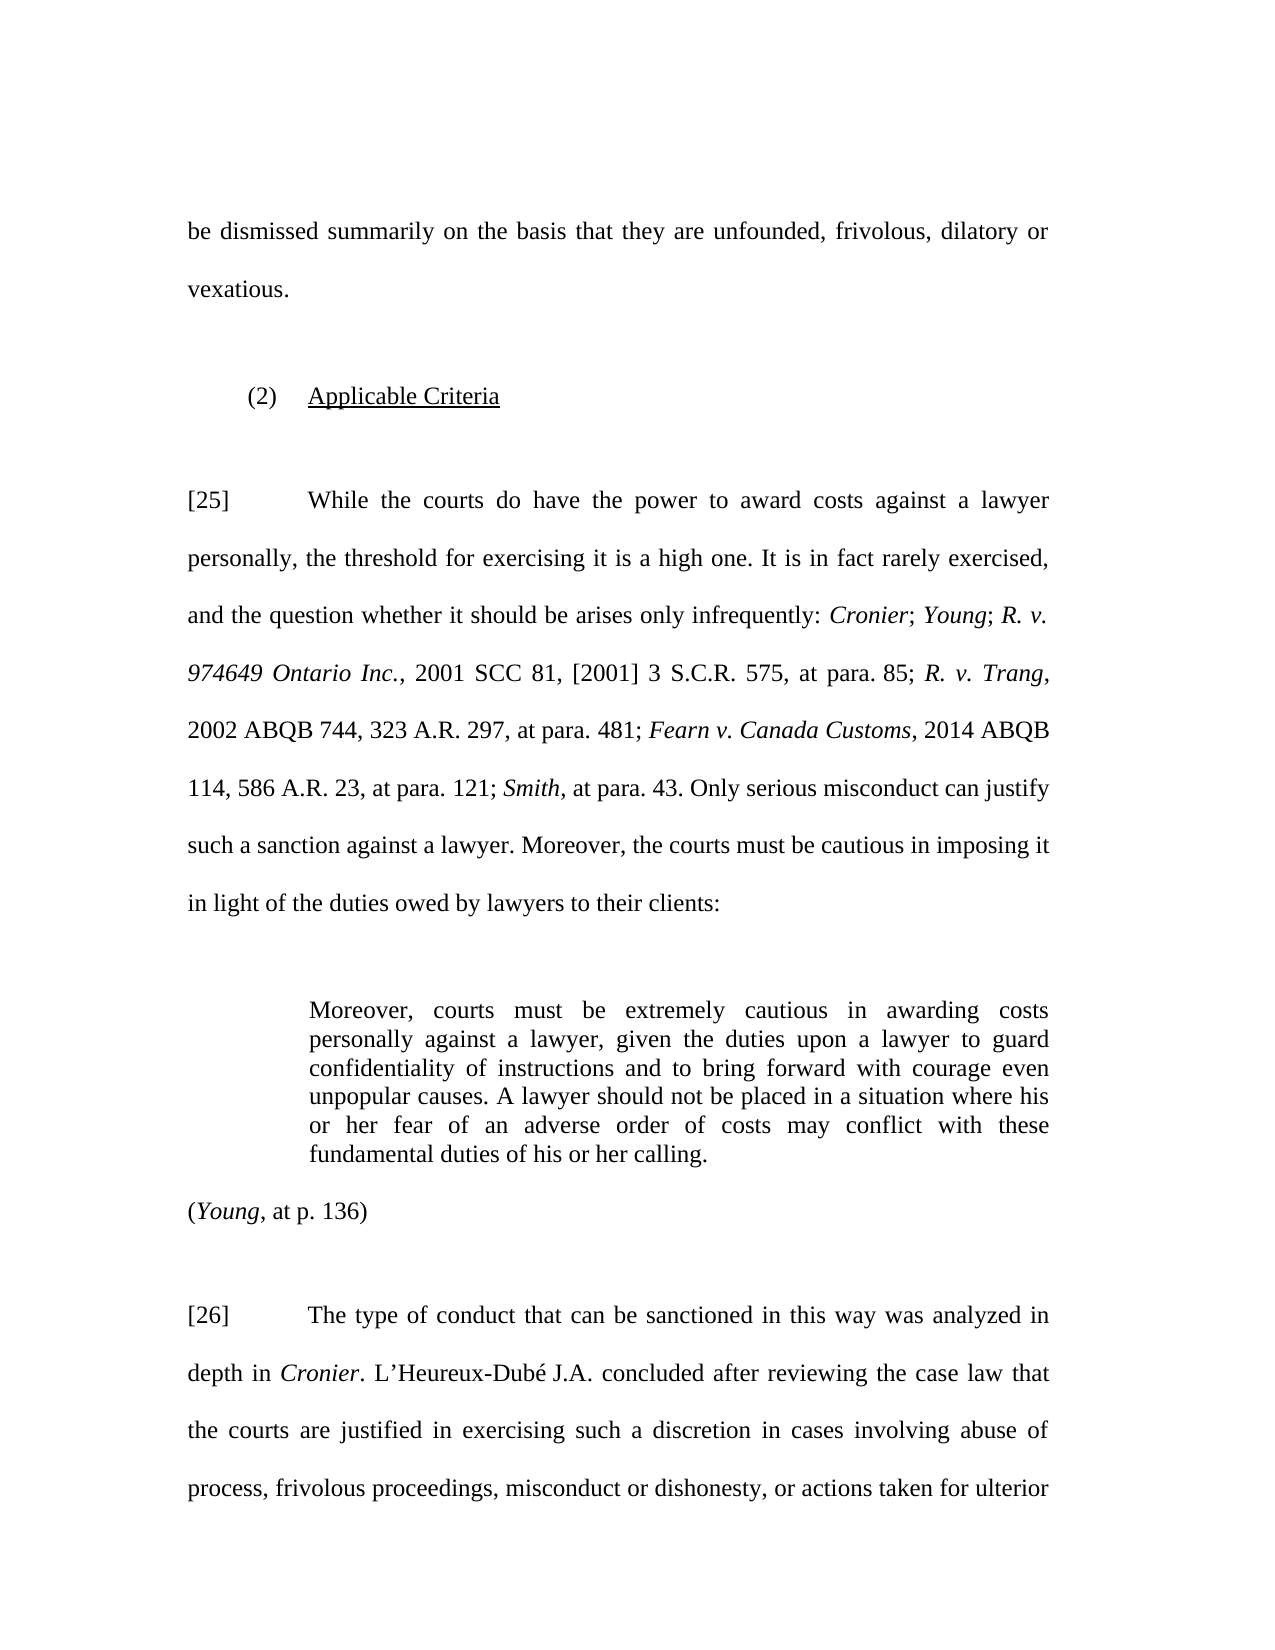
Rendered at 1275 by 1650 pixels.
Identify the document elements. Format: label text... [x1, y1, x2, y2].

title Applicable Criteria [247, 381, 1050, 410]
text While the courts do have the power to award costs against a lawyer personally, the threshold for exercising it is a high one. It is in fact rarely exercised, and the question whether it should be arises only infrequently: Cronier; Young; R. v. 974649 Ontario Inc., 2001 SCC 81, [2001] 3 S.C.R. 575, at para. 85; R. v. Trang, 2002 ABQB 744, 323 A.R. 297, at para. 481; Fearn v. Canada Customs, 2014 ABQB 114, 586 A.R. 23, at para. 121; Smith, at para. 43. Only serious misconduct can justify such a sanction against a lawyer. Moreover, the courts must be cautious in imposing it in light of the duties owed by lawyers to their clients: [187, 485, 1050, 916]
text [187, 216, 1050, 303]
text Moreover, courts must be extremely cautious in awarding costs personally against a lawyer, given the duties upon a lawyer to guard confidentiality of instructions and to bring forward with courage even unpopular causes. A lawyer should not be placed in a situation where his or her fear of an adverse order of costs may conflict with these fundamental duties of his or her calling. [187, 995, 1050, 1168]
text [187, 1300, 1050, 1501]
text (Young, at p. 136) [187, 1196, 1050, 1225]
